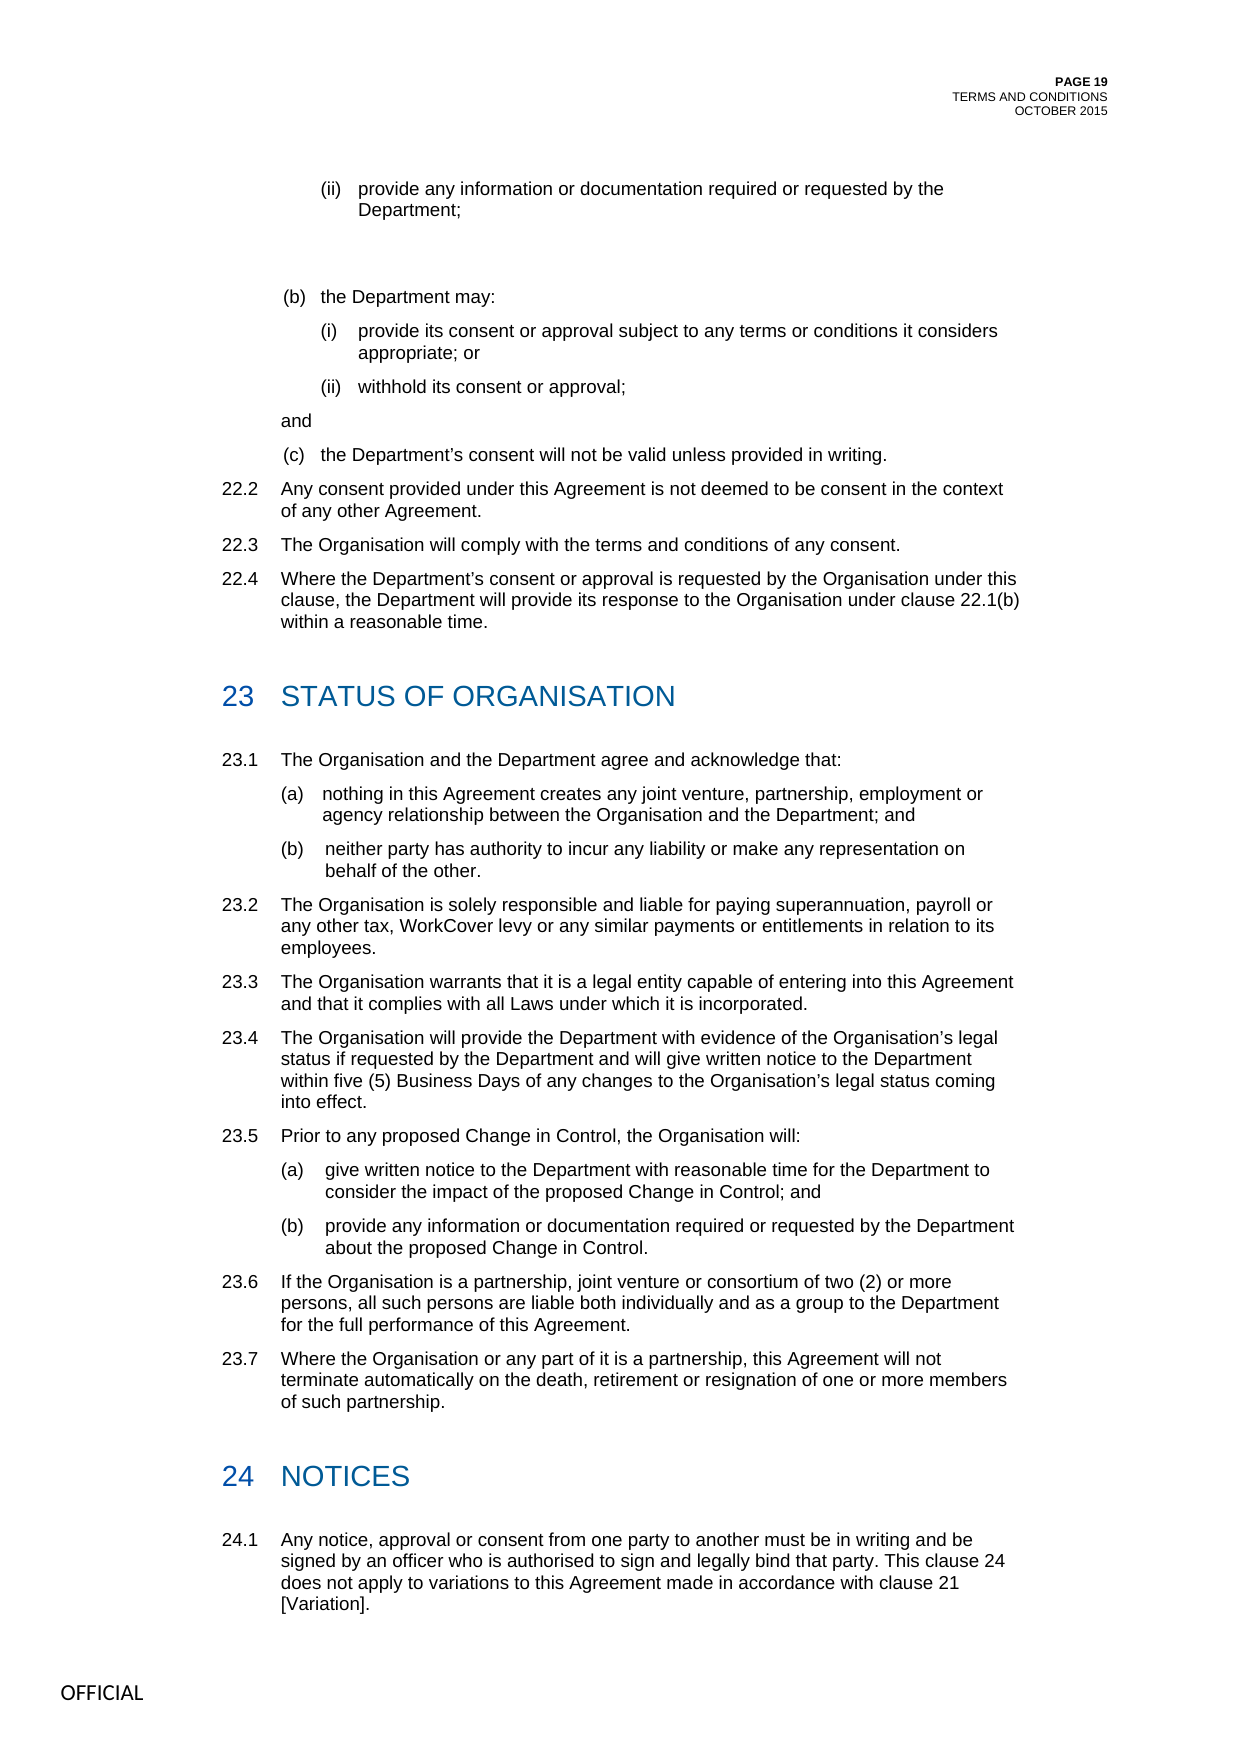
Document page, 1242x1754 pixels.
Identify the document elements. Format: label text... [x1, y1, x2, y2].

subtitle Any notice, approval or consent from one party to another must be in writing and be signed by an officer who is authorised to sign and legally bind that party. This clause 24 does not apply to variations to this Agreement made in accordance with clause 21 [Variation]. [222, 1528, 1020, 1615]
subtitle give written notice to the Department with reasonable time for the Department to consider the impact of the proposed Change in Control; and [281, 1159, 1020, 1202]
subtitle provide any information or documentation required or requested by the Department; [320, 177, 1020, 220]
subtitle If the Organisation is a partnership, joint venture or consortium of two (2) or more persons, all such persons are liable both individually and as a group to the Department for the full performance of this Agreement. [222, 1271, 1020, 1335]
subtitle nothing in this Agreement creates any joint venture, partnership, employment or agency relationship between the Organisation and the Department; and [281, 782, 1020, 826]
subtitle withhold its consent or approval; [320, 376, 1020, 397]
subtitle NOTICES [145, 1459, 1107, 1492]
subtitle neither party has authority to incur any liability or make any representation on behalf of the other. [281, 838, 1020, 881]
subtitle provide its consent or approval subject to any terms or conditions it considers appropriate; or [320, 320, 1020, 363]
subtitle The Organisation and the Department agree and acknowledge that: [222, 748, 1020, 770]
subtitle Where the Organisation or any part of it is a partnership, this Agreement will not terminate automatically on the death, retirement or resignation of one or more members of such partnership. [222, 1348, 1020, 1412]
subtitle STATUS OF ORGANISATION [145, 679, 1107, 712]
subtitle The Organisation will comply with the terms and conditions of any consent. [222, 533, 1020, 555]
subtitle The Organisation will provide the Department with evidence of the Organisation’s legal status if requested by the Department and will give written notice to the Department within five (5) Business Days of any changes to the Organisation’s legal status coming into effect. [222, 1026, 1020, 1113]
subtitle provide any information or documentation required or requested by the Department about the proposed Change in Control. [281, 1215, 1020, 1258]
subtitle Prior to any proposed Change in Control, the Organisation will: [222, 1125, 1020, 1147]
subtitle Any consent provided under this Agreement is not deemed to be consent in the context of any other Agreement. [222, 478, 1020, 521]
subtitle and [281, 410, 1020, 431]
subtitle The Organisation warrants that it is a legal entity capable of entering into this Agreement and that it complies with all Laws under which it is incorporated. [222, 971, 1020, 1014]
subtitle Where the Department’s consent or approval is requested by the Organisation under this clause, the Department will provide its response to the Organisation under clause 22.1(b) within a reasonable time. [222, 567, 1020, 632]
subtitle the Department’s consent will not be valid unless provided in writing. [283, 444, 1020, 465]
subtitle the Department may: [283, 286, 1020, 307]
subtitle The Organisation is solely responsible and liable for paying superannuation, payroll or any other tax, WorkCover levy or any similar payments or entitlements in relation to its employees. [222, 894, 1020, 958]
